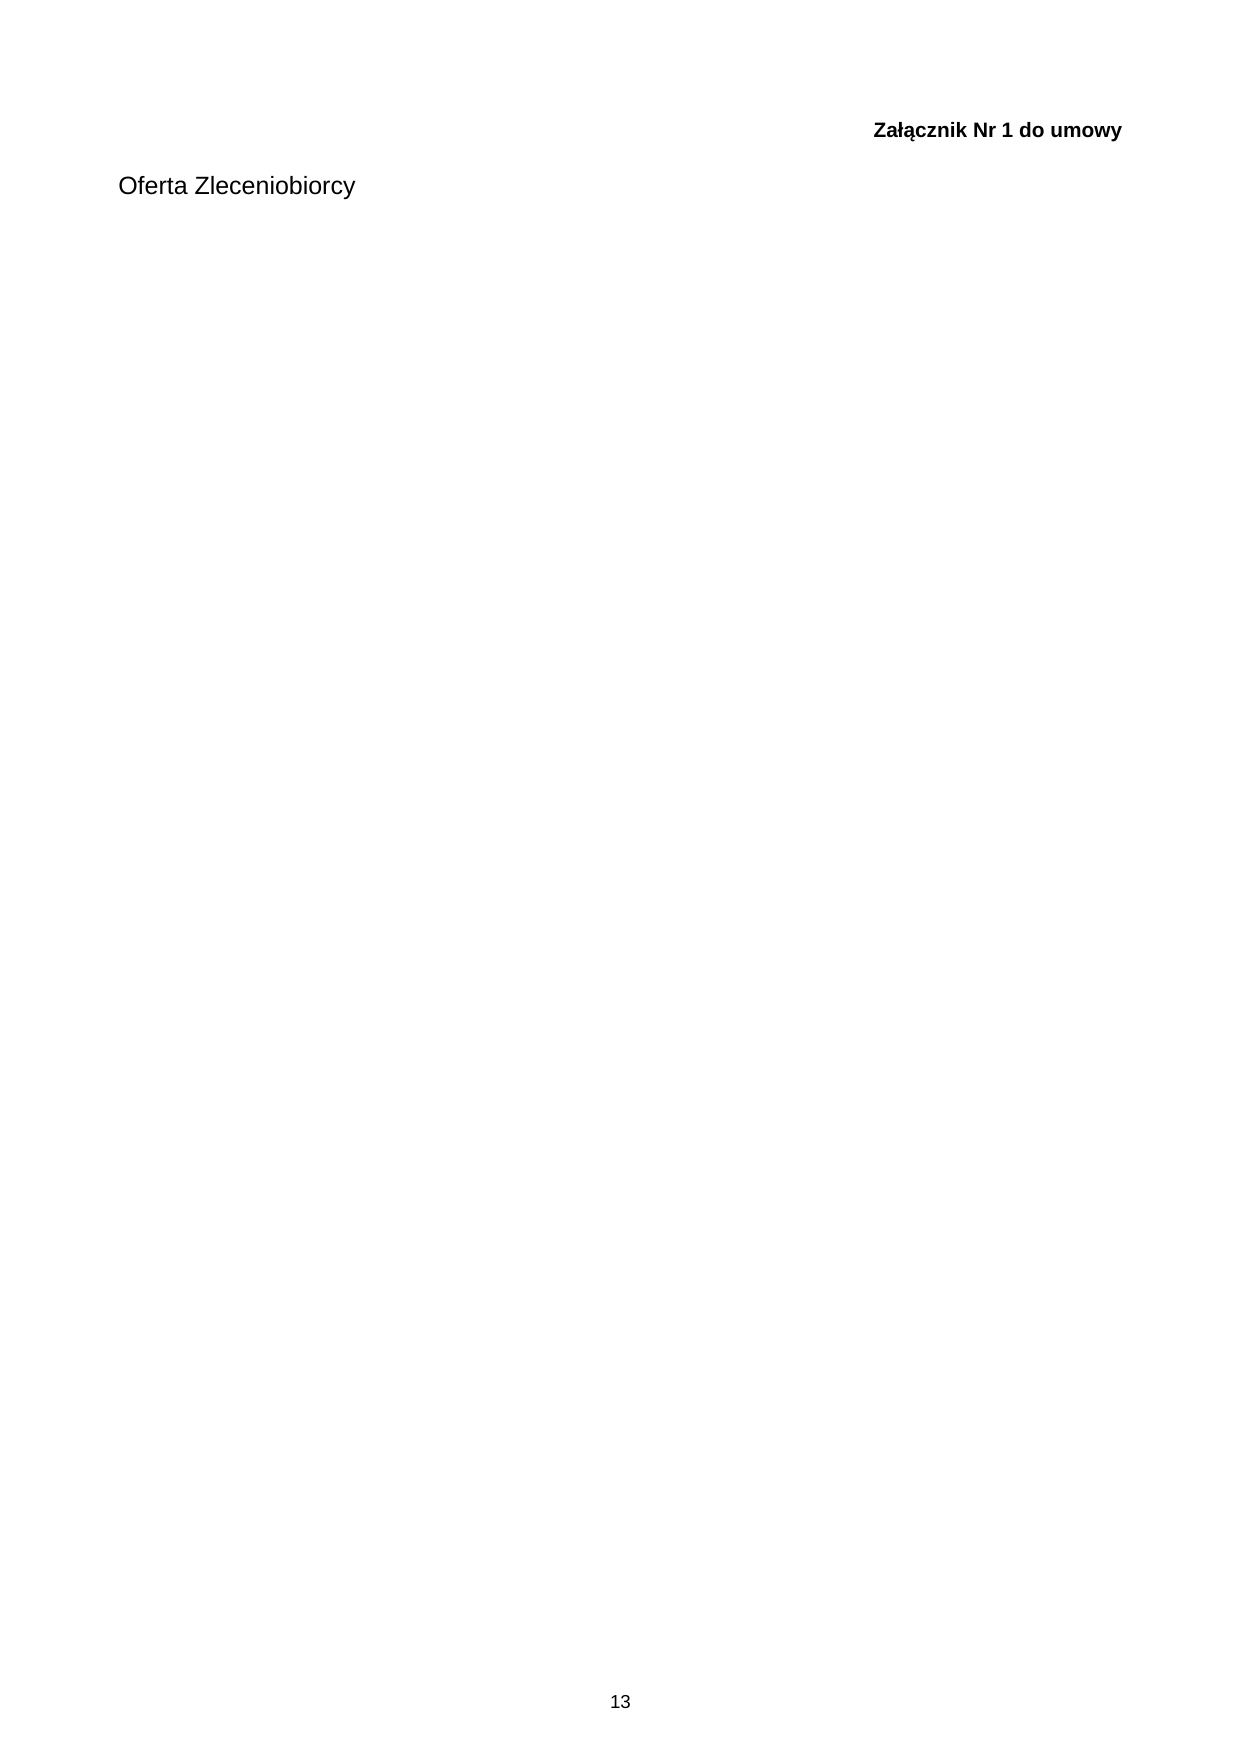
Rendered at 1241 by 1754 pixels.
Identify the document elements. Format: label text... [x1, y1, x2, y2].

text Załącznik Nr 1 do umowy [118, 118, 1122, 142]
text Oferta Zleceniobiorcy [118, 171, 1122, 199]
